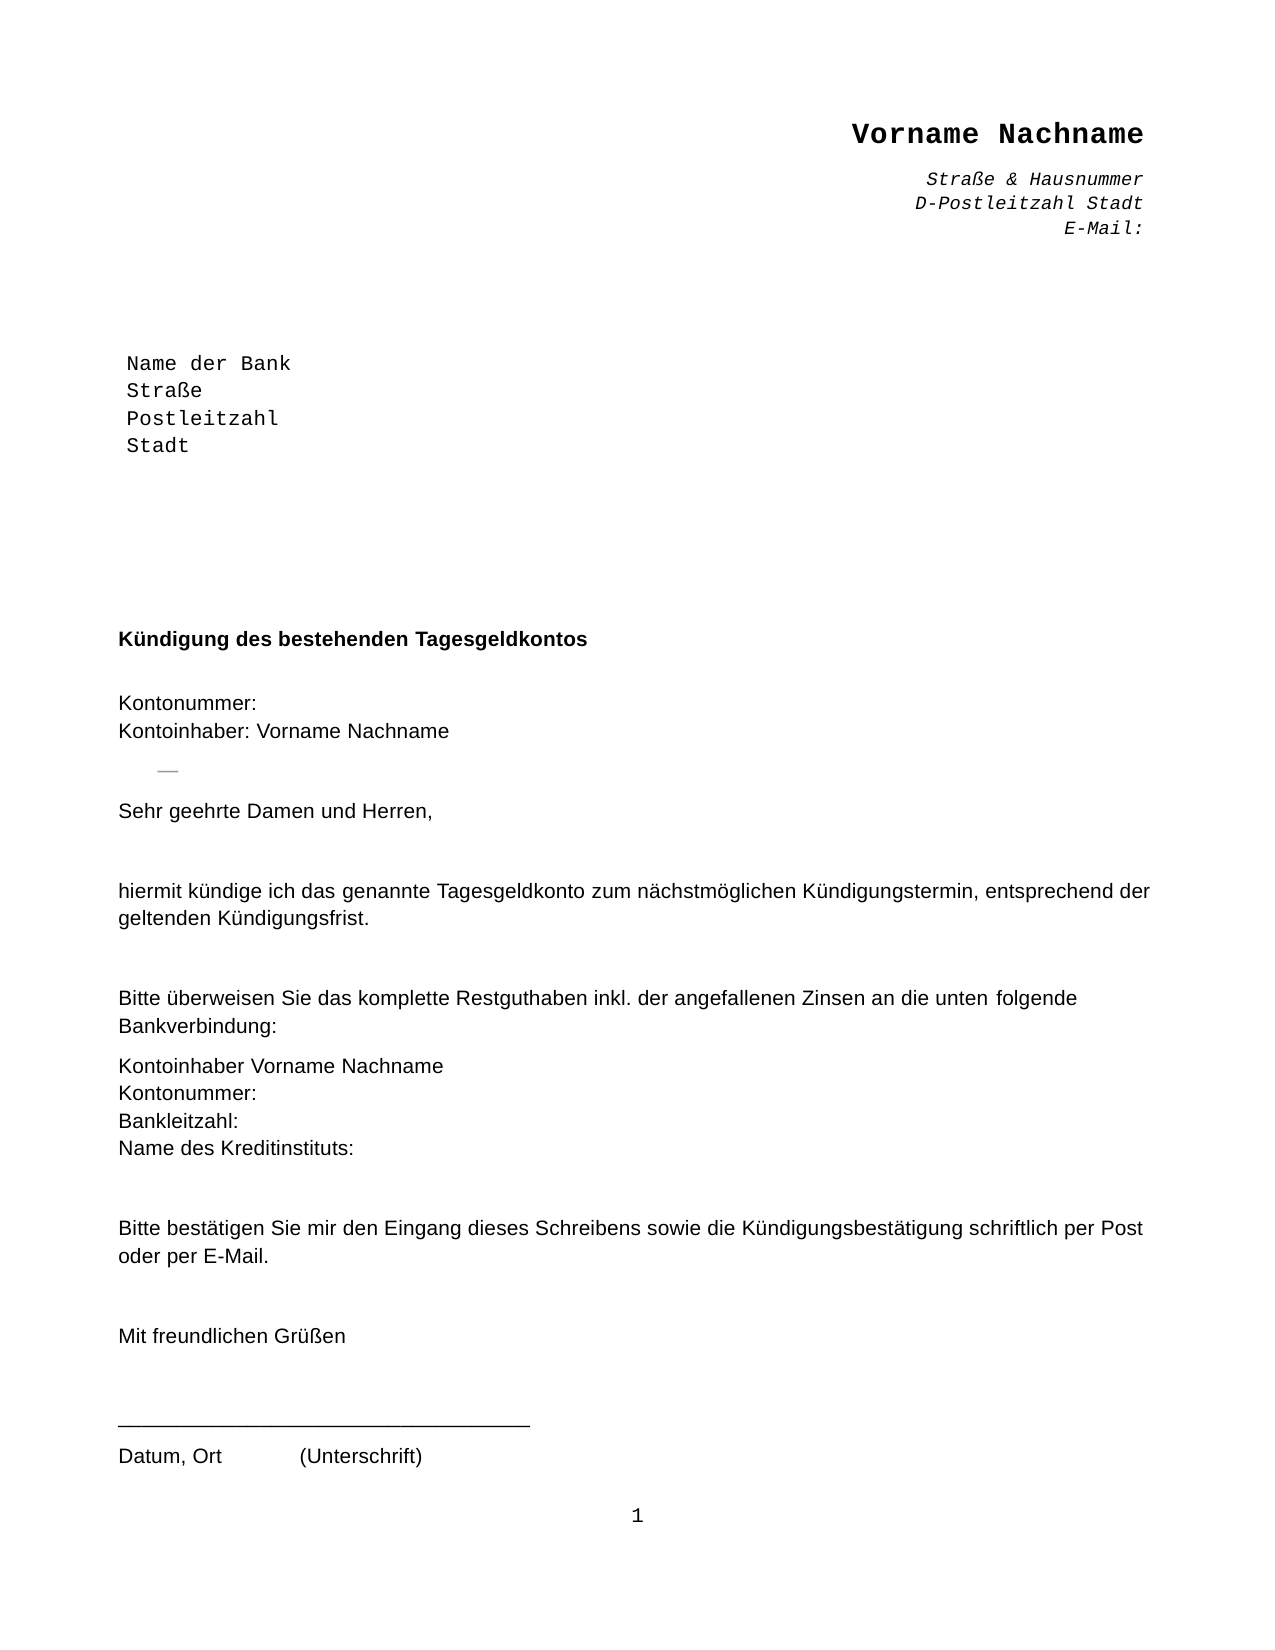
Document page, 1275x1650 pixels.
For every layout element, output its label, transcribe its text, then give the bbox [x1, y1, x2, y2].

text Mit freundlichen Grüßen [118, 1324, 1157, 1348]
text Sehr geehrte Damen und Herren, [118, 799, 1157, 823]
text Kündigung des bestehenden Tagesgeldkontos [118, 626, 1157, 650]
text Kontonummer: Kontoinhaber: Vorname Nachname [118, 691, 1157, 743]
text Bitte bestätigen Sie mir den Eingang dieses Schreibens sowie die Kündigungsbestätigung schriftlich per Post oder per E-Mail. [118, 1216, 1157, 1268]
text Datum, Ort (Unterschrift) [118, 1444, 1157, 1468]
text Kontoinhaber Vorname Nachname Kontonummer: Bankleitzahl: Name des Kreditinstituts: [118, 1054, 1157, 1160]
text ___________________________________ [118, 1404, 1157, 1428]
text Bitte überweisen Sie das komplette Restguthaben inkl. der angefallenen Zinsen an die unten folgende Bankverbindung: [118, 986, 1157, 1038]
text hiermit kündige ich das genannte Tagesgeldkonto zum nächstmöglichen Kündigungstermin, entsprechend der geltenden Kündigungsfrist. [118, 879, 1157, 930]
